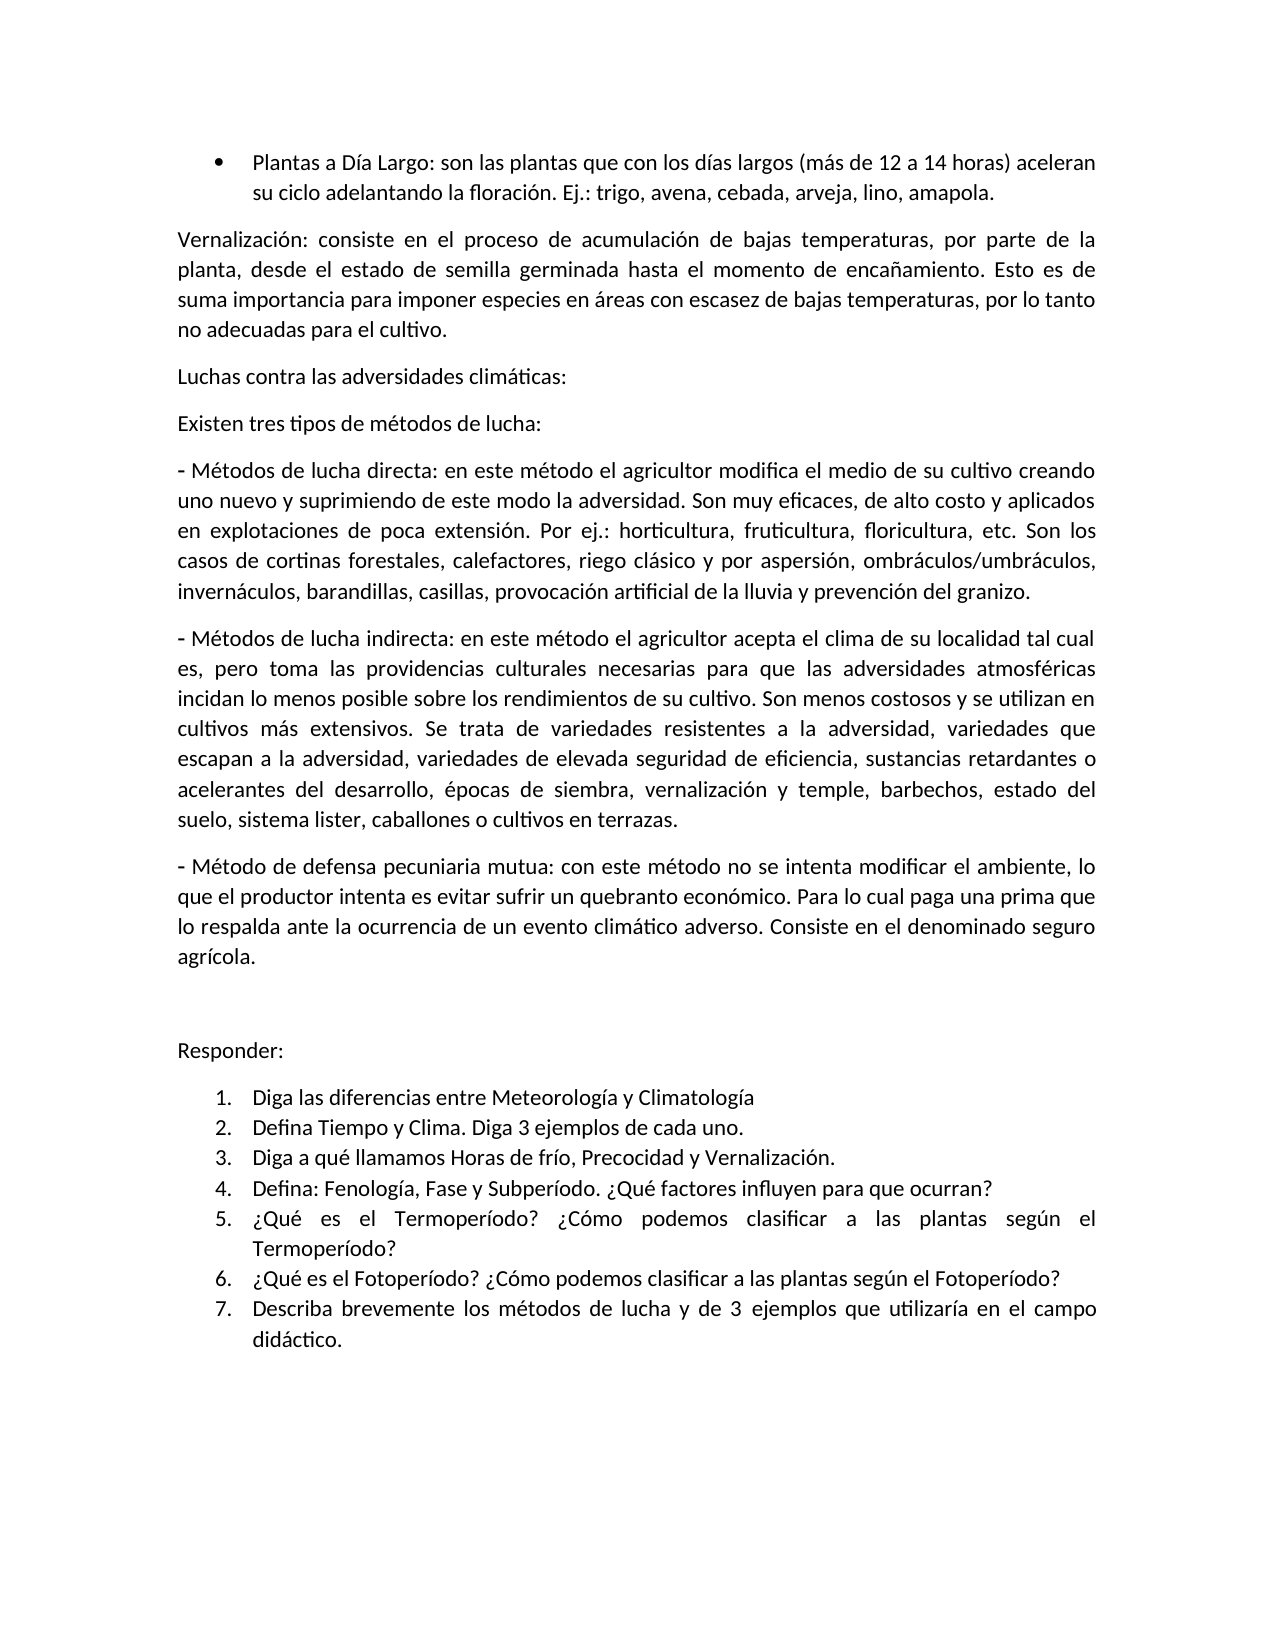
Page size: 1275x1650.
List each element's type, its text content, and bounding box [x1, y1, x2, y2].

list Diga a qué llamamos Horas de frío, Precocidad y Vernalización. [215, 1143, 1098, 1171]
list Defina: Fenología, Fase y Subperíodo. ¿Qué factores influyen para que ocurran? [215, 1174, 1098, 1202]
text Método de defensa pecuniaria mutua: con este método no se intenta modificar el ambiente, lo que el productor intenta es evitar sufrir un quebranto económico. Para lo cual paga una prima que lo respalda ante la ocurrencia de un evento climático adverso. Consiste en el denominado seguro agrícola. [177, 852, 1098, 970]
list ¿Qué es el Termoperíodo? ¿Cómo podemos clasificar a las plantas según el Termoperíodo? [215, 1204, 1098, 1262]
list Describa brevemente los métodos de lucha y de 3 ejemplos que utilizaría en el campo didáctico. [215, 1294, 1098, 1353]
list Plantas a Día Largo: son las plantas que con los días largos (más de 12 a 14 horas) aceleran su ciclo adelantando la floración. Ej.: trigo, avena, cebada, arveja, lino, amapola. [215, 148, 1098, 206]
text Existen tres tipos de métodos de lucha: [177, 409, 1098, 437]
text Responder: [177, 1036, 1098, 1064]
text Métodos de lucha directa: en este método el agricultor modifica el medio de su cultivo creando uno nuevo y suprimiendo de este modo la adversidad. Son muy eficaces, de alto costo y aplicados en explotaciones de poca extensión. Por ej.: horticultura, fruticultura, floricultura, etc. Son los casos de cortinas forestales, calefactores, riego clásico y por aspersión, ombráculos/umbráculos, invernáculos, barandillas, casillas, provocación artificial de la lluvia y prevención del granizo. [177, 456, 1098, 605]
text Vernalización: consiste en el proceso de acumulación de bajas temperaturas, por parte de la planta, desde el estado de semilla germinada hasta el momento de encañamiento. Esto es de suma importancia para imponer especies en áreas con escasez de bajas temperaturas, por lo tanto no adecuadas para el cultivo. [177, 225, 1098, 343]
list Diga las diferencias entre Meteorología y Climatología [215, 1083, 1098, 1111]
list Defina Tiempo y Clima. Diga 3 ejemplos de cada uno. [215, 1113, 1098, 1141]
text Luchas contra las adversidades climáticas: [177, 362, 1098, 390]
list ¿Qué es el Fotoperíodo? ¿Cómo podemos clasificar a las plantas según el Fotoperíodo? [215, 1264, 1098, 1292]
text Métodos de lucha indirecta: en este método el agricultor acepta el clima de su localidad tal cual es, pero toma las providencias culturales necesarias para que las adversidades atmosféricas incidan lo menos posible sobre los rendimientos de su cultivo. Son menos costosos y se utilizan en cultivos más extensivos. Se trata de variedades resistentes a la adversidad, variedades que escapan a la adversidad, variedades de elevada seguridad de eficiencia, sustancias retardantes o acelerantes del desarrollo, épocas de siembra, vernalización y temple, barbechos, estado del suelo, sistema lister, caballones o cultivos en terrazas. [177, 624, 1098, 833]
